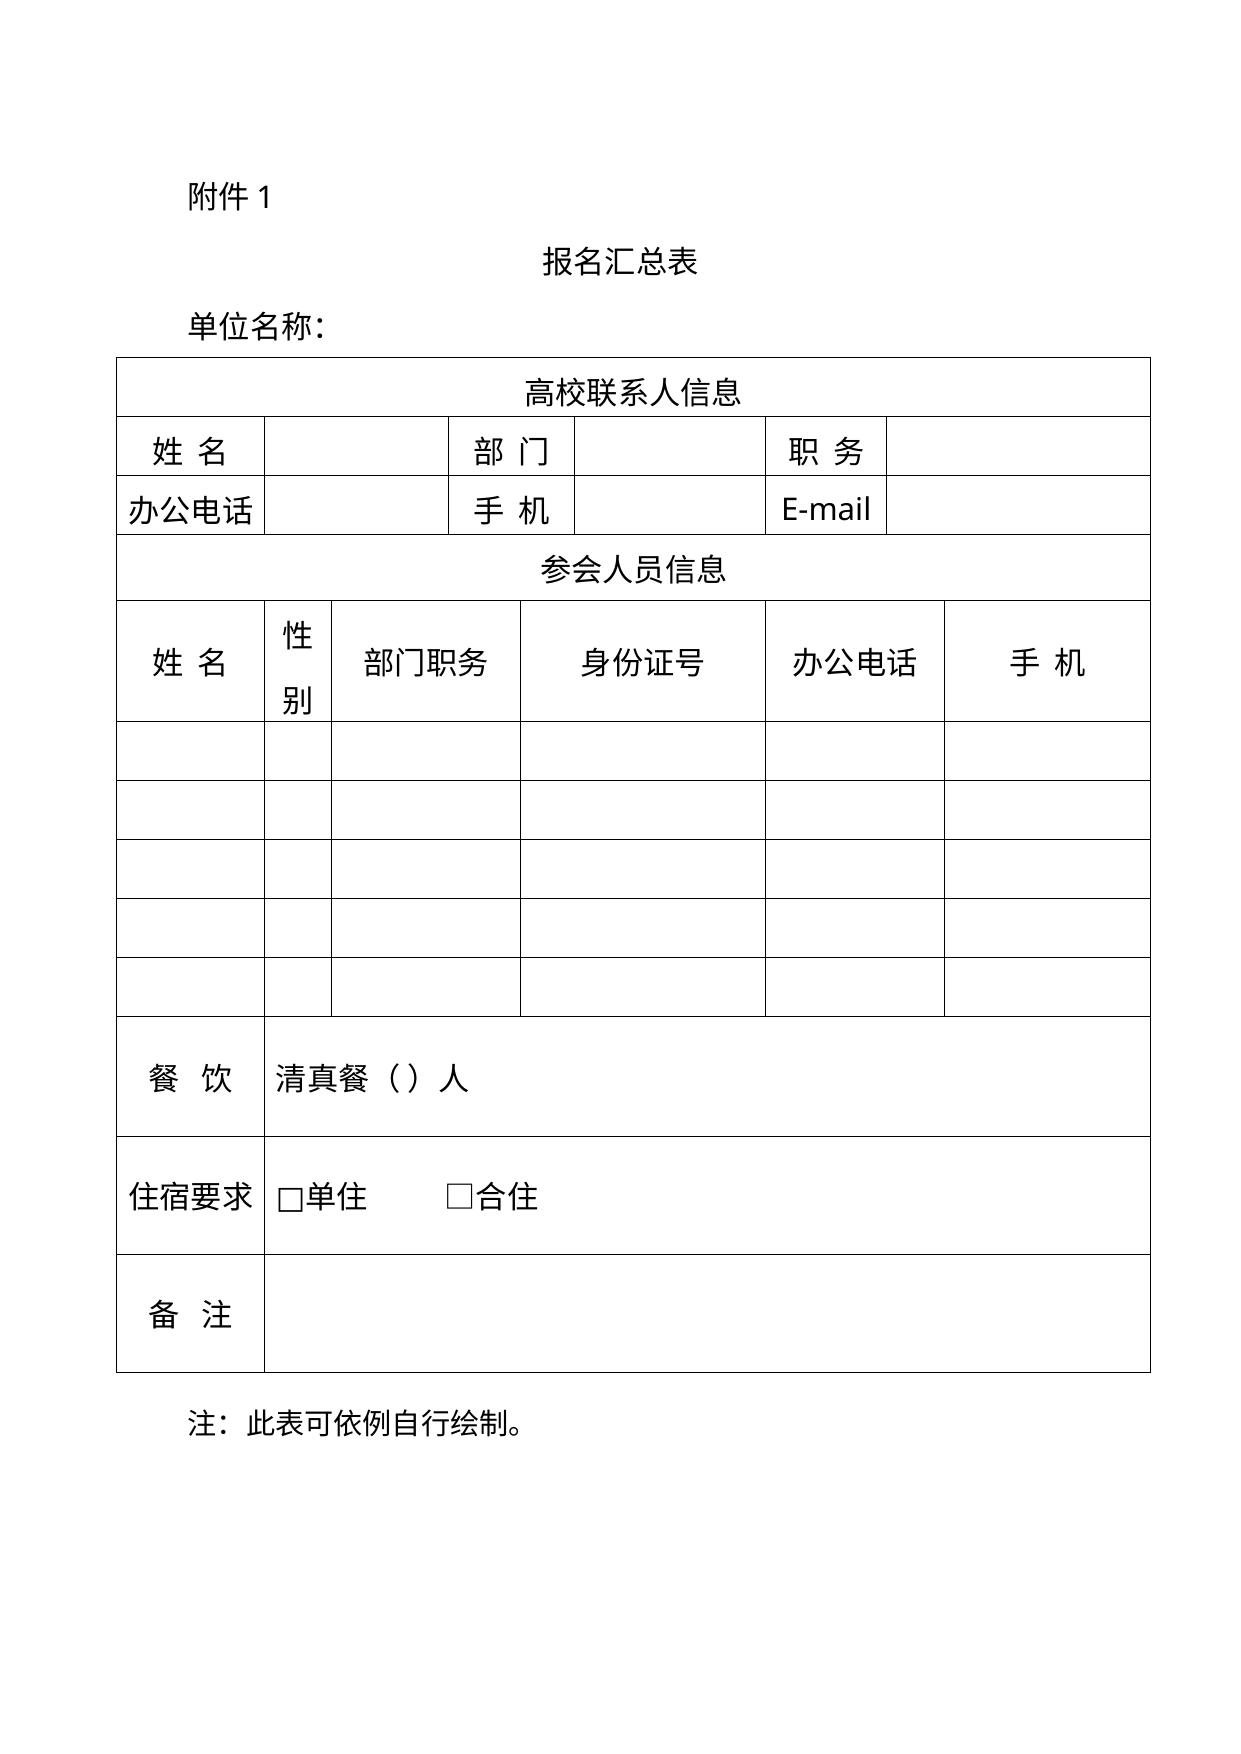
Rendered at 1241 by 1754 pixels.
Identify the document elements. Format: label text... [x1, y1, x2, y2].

table_cell [117, 722, 264, 780]
table_cell [521, 899, 765, 957]
table_cell [521, 840, 765, 898]
table_cell □单住 □合住 [265, 1137, 1150, 1253]
table_cell [265, 958, 331, 1016]
table_cell [265, 840, 331, 898]
table_cell 办公电话 [766, 601, 944, 721]
table_cell 清真餐（ ）人 [265, 1017, 1150, 1136]
table_cell [887, 417, 1150, 475]
table_cell [265, 417, 448, 475]
table_cell [945, 899, 1150, 957]
table_cell [766, 899, 944, 957]
table_cell 姓 名 [117, 601, 264, 721]
table_cell [945, 840, 1150, 898]
table_cell 办公电话 [117, 476, 264, 534]
table_cell [265, 899, 331, 957]
table_cell [332, 781, 520, 839]
table_cell [521, 958, 765, 1016]
table_cell [766, 958, 944, 1016]
table_cell [265, 781, 331, 839]
table_cell 餐 饮 [117, 1017, 264, 1136]
table_cell 部门职务 [332, 601, 520, 721]
table_cell [117, 840, 264, 898]
table_cell [332, 899, 520, 957]
table_cell [332, 958, 520, 1016]
table_cell 手 机 [945, 601, 1150, 721]
table_cell 参会人员信息 [117, 535, 1150, 600]
table_cell [521, 722, 765, 780]
table_cell 手 机 [449, 476, 574, 534]
text 注：此表可依例自行绘制。 [187, 1389, 1053, 1454]
table_cell [945, 781, 1150, 839]
table_cell [575, 476, 765, 534]
table_cell [521, 781, 765, 839]
table_cell 职 务 [766, 417, 886, 475]
table_cell 性 别 [265, 601, 331, 721]
table_cell [887, 476, 1150, 534]
table_cell [117, 899, 264, 957]
table_cell [265, 476, 448, 534]
table_cell [117, 958, 264, 1016]
table_cell 住宿要求 [117, 1137, 264, 1253]
table_cell 备 注 [117, 1255, 264, 1372]
table_cell [945, 722, 1150, 780]
table_cell [575, 417, 765, 475]
table_cell [332, 840, 520, 898]
table_cell [265, 722, 331, 780]
table_cell E-mail [766, 476, 886, 534]
table_cell [766, 840, 944, 898]
text 报名汇总表 [187, 227, 1053, 292]
table_cell [265, 1255, 1150, 1372]
table_cell 姓 名 [117, 417, 264, 475]
text 附件1 [187, 162, 1053, 227]
table_header 高校联系人信息 [117, 358, 1150, 416]
table_cell [766, 781, 944, 839]
table_cell [945, 958, 1150, 1016]
table_cell [332, 722, 520, 780]
table_cell [766, 722, 944, 780]
table_cell [117, 781, 264, 839]
table_cell 部 门 [449, 417, 574, 475]
table_cell 身份证号 [521, 601, 765, 721]
text 单位名称： [187, 292, 1053, 357]
